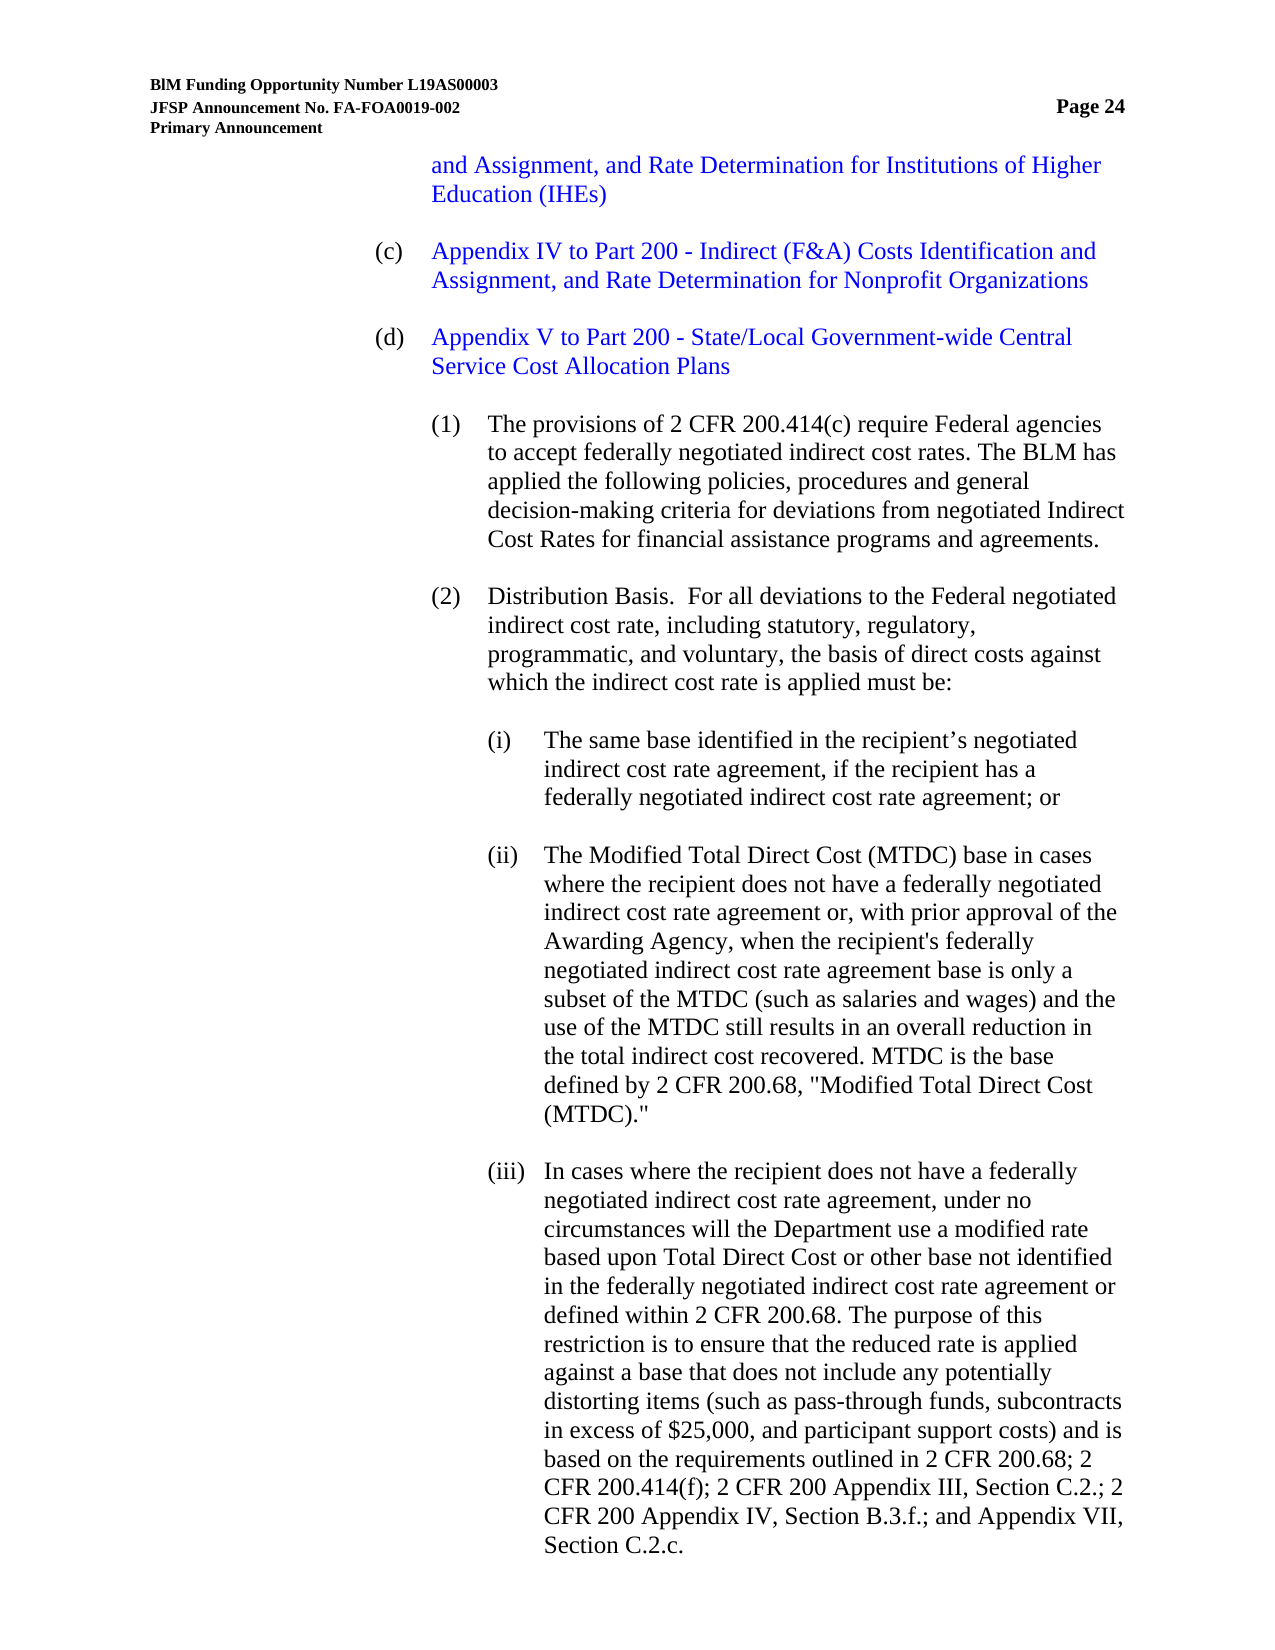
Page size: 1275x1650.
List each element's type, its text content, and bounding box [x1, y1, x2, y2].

text (i) The same base identified in the recipient’s negotiated indirect cost rate agreement, if the recipient has a federally negotiated indirect cost rate agreement; or [487, 725, 1125, 811]
text (2) Distribution Basis. For all deviations to the Federal negotiated indirect cost rate, including statutory, regulatory, programmatic, and voluntary, the basis of direct costs against which the indirect cost rate is applied must be: [431, 581, 1125, 696]
text (c) Appendix IV to Part 200 - Indirect (F&A) Costs Identification and Assignment, and Rate Determination for Nonprofit Organizations [375, 236, 1144, 294]
text (ii) The Modified Total Direct Cost (MTDC) base in cases where the recipient does not have a federally negotiated indirect cost rate agreement or, with prior approval of the Awarding Agency, when the recipient's federally negotiated indirect cost rate agreement base is only a subset of the MTDC (such as salaries and wages) and the use of the MTDC still results in an overall reduction in the total indirect cost recovered. MTDC is the base defined by 2 CFR 200.68, "Modified Total Direct Cost (MTDC)." [487, 840, 1125, 1127]
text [375, 150, 1144, 207]
text (iii) In cases where the recipient does not have a federally negotiated indirect cost rate agreement, under no circumstances will the Department use a modified rate based upon Total Direct Cost or other base not identified in the federally negotiated indirect cost rate agreement or defined within 2 CFR 200.68. The purpose of this restriction is to ensure that the reduced rate is applied against a base that does not include any potentially distorting items (such as pass-through funds, subcontracts in excess of $25,000, and participant support costs) and is based on the requirements outlined in 2 CFR 200.68; 2 CFR 200.414(f); 2 CFR 200 Appendix III, Section C.2.; 2 CFR 200 Appendix IV, Section B.3.f.; and Appendix VII, Section C.2.c. [487, 1156, 1125, 1559]
text (d) Appendix V to Part 200 - State/Local Government-wide Central Service Cost Allocation Plans [375, 322, 1144, 380]
text (1) The provisions of 2 CFR 200.414(c) require Federal agencies to accept federally negotiated indirect cost rates. The BLM has applied the following policies, procedures and general decision-making criteria for deviations from negotiated Indirect Cost Rates for financial assistance programs and agreements. [431, 409, 1125, 552]
